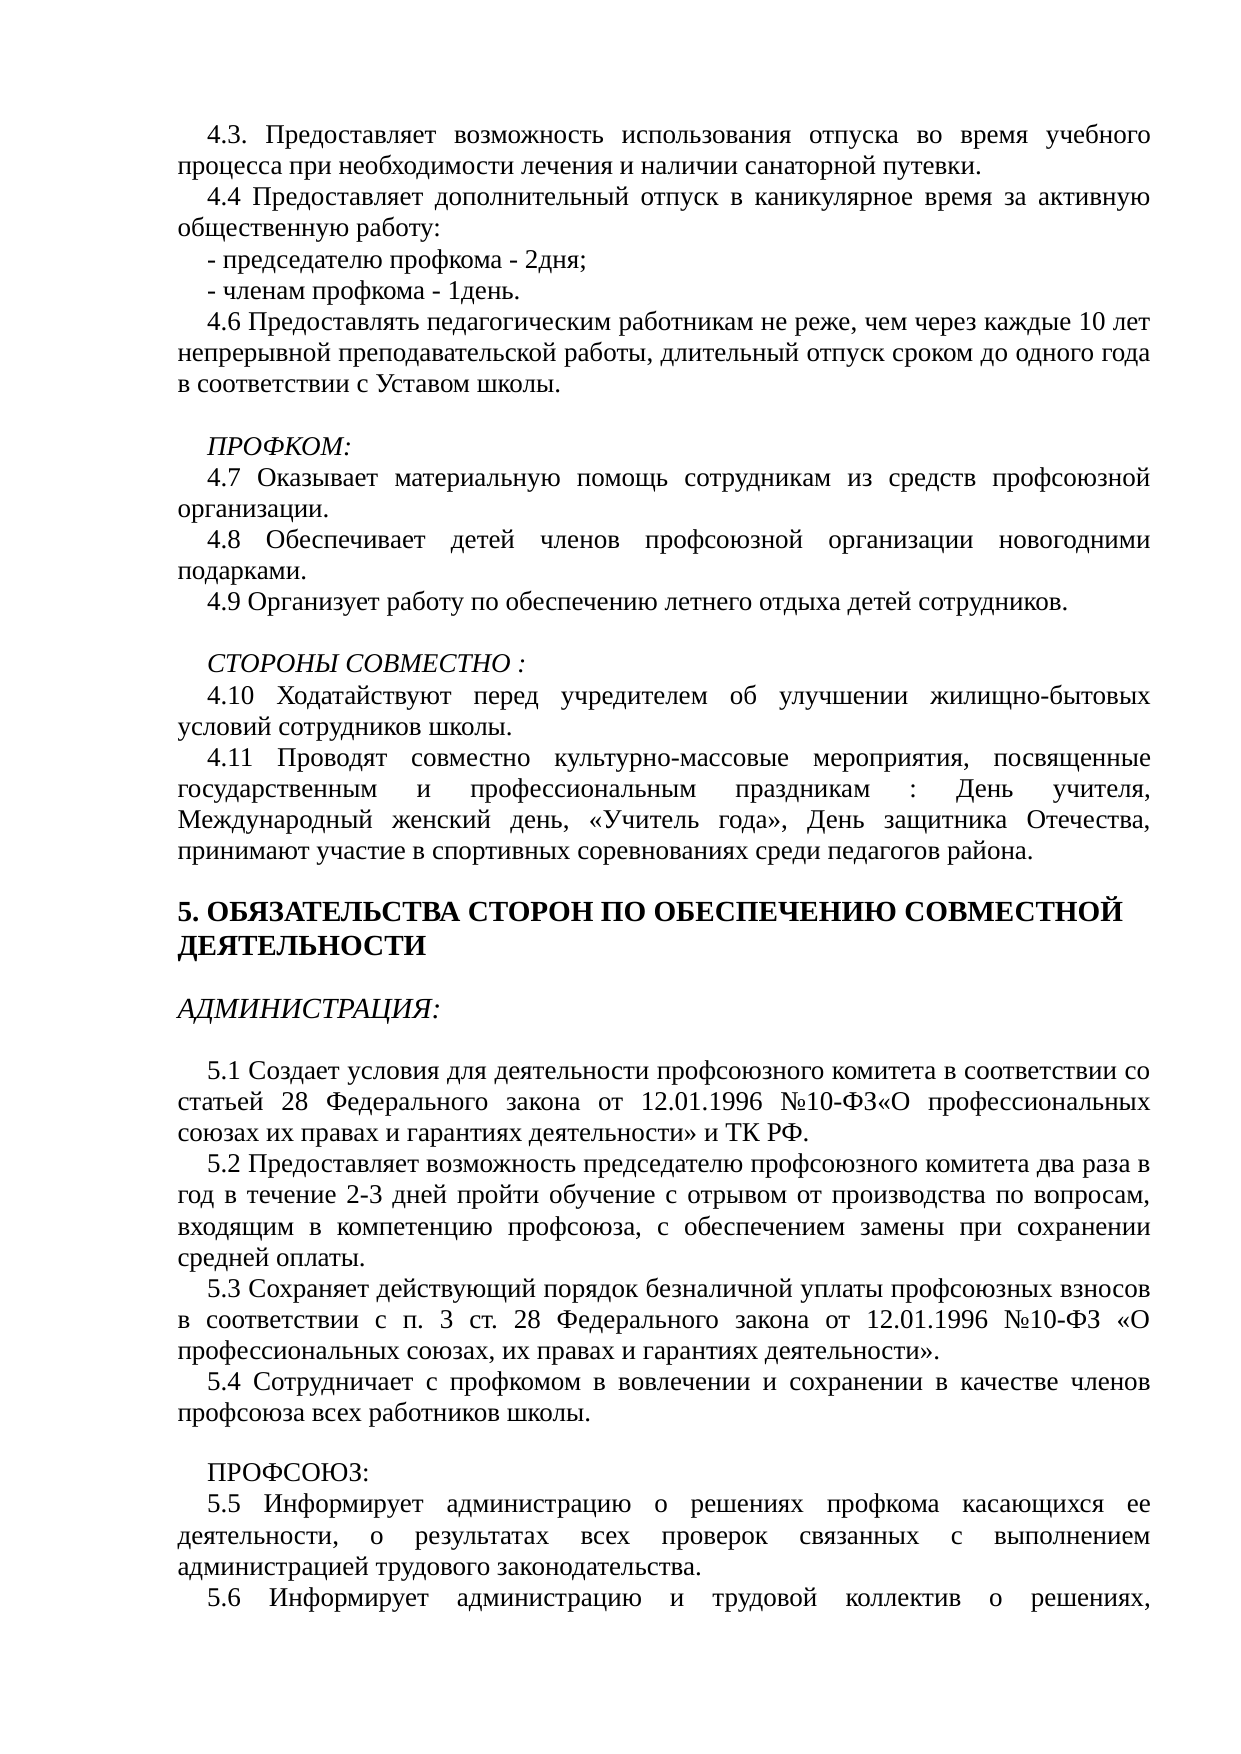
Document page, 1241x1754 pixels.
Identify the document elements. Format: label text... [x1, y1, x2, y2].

text 4.9 Организует работу по обеспечению летнего отдыха детей сотрудников. [177, 585, 1152, 616]
text АДМИНИСТРАЦИЯ: [177, 991, 1152, 1024]
text 4.7 Оказывает материальную помощь сотрудникам из средств профсоюзной организации. [177, 461, 1152, 523]
text 5.1 Создает условия для деятельности профсоюзного комитета в соответствии со статьей 28 Федерального закона от 12.01.1996 №10-ФЗ«О профессиональных союзах их правах и гарантиях деятельности» и ТК РФ. [177, 1054, 1152, 1147]
text ПРОФСОЮЗ: [177, 1456, 1152, 1488]
text - членам профкома - 1день. [177, 274, 1152, 305]
text 4.10 Ходатайствуют перед учредителем об улучшении жилищно-бытовых условий сотрудников школы. [177, 679, 1152, 741]
text 4.6 Предоставлять педагогическим работникам не реже, чем через каждые 10 лет непрерывной преподавательской работы, длительный отпуск сроком до одного года в соответствии с Уставом школы. [177, 305, 1152, 398]
text 5.5 Информирует администрацию о решениях профкома касающихся ее деятельности, о результатах всех проверок связанных с выполнением администрацией трудового законодательства. [177, 1488, 1152, 1581]
text 5. ОБЯЗАТЕЛЬСТВА СТОРОН ПО ОБЕСПЕЧЕНИЮ СОВМЕСТНОЙ ДЕЯТЕЛЬНОСТИ [177, 894, 1152, 961]
text 4.8 Обеспечивает детей членов профсоюзной организации новогодними подарками. [177, 523, 1152, 585]
text 5.4 Сотрудничает с профкомом в вовлечении и сохранении в качестве членов профсоюза всех работников школы. [177, 1365, 1152, 1428]
text 4.11 Проводят совместно культурно-массовые мероприятия, посвященные государственным и профессиональным праздникам : День учителя, Международный женский день, «Учитель года», День защитника Отечества, принимают участие в спортивных соревнованиях среди педагогов района. [177, 741, 1152, 866]
text - председателю профкома - 2дня; [177, 243, 1152, 274]
text ПРОФКОМ: [177, 429, 1152, 461]
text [177, 1581, 1152, 1612]
text СТОРОНЫ СОВМЕСТНО : [177, 648, 1152, 679]
text 5.2 Предоставляет возможность председателю профсоюзного комитета два раза в год в течение 2-3 дней пройти обучение с отрывом от производства по вопросам, входящим в компетенцию профсоюза, с обеспечением замены при сохранении средней оплаты. [177, 1147, 1152, 1272]
text 4.3. Предоставляет возможность использования отпуска во время учебного процесса при необходимости лечения и наличии санаторной путевки. [177, 118, 1152, 180]
text 4.4 Предоставляет дополнительный отпуск в каникулярное время за активную общественную работу: [177, 180, 1152, 243]
text 5.3 Сохраняет действующий порядок безналичной уплаты профсоюзных взносов в соответствии с п. 3 ст. 28 Федерального закона от 12.01.1996 №10-ФЗ «О профессиональных союзах, их правах и гарантиях деятельности». [177, 1272, 1152, 1365]
